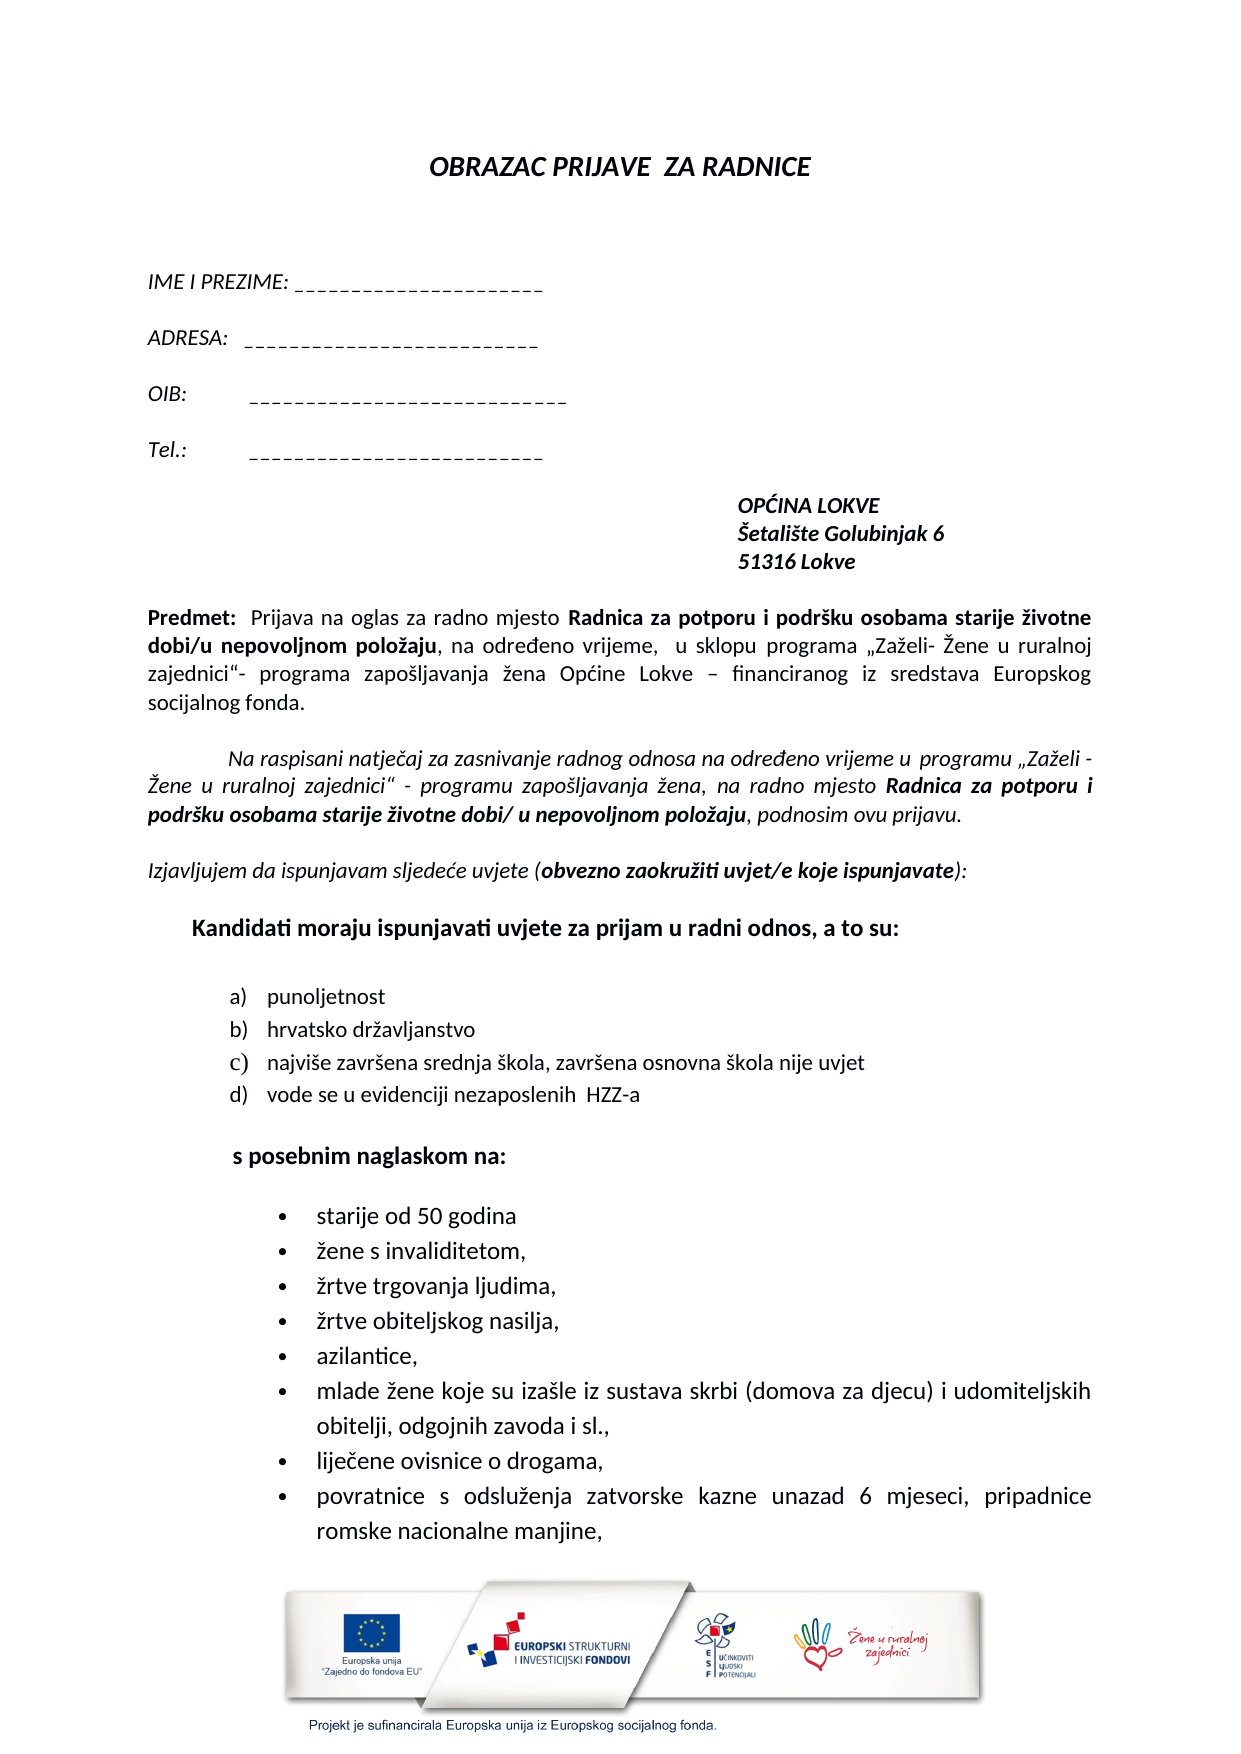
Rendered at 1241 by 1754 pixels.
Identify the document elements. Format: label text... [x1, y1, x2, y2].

list žrtve obiteljskog nasilja, [279, 1305, 1093, 1336]
text ADRESA: __________________________ [148, 323, 1093, 351]
text Predmet: Prijava na oglas za radno mjesto Radnica za potporu i podršku osobama starije životne dobi/u nepovoljnom položaju, na određeno vrijeme, u sklopu programa „Zaželi- Žene u ruralnoj zajednici“- programa zapošljavanja žena Općine Lokve – financiranog iz sredstava Europskog socijalnog fonda. [148, 603, 1093, 716]
list liječene ovisnice o drogama, [279, 1445, 1093, 1476]
list mlade žene koje su izašle iz sustava skrbi (domova za djecu) i udomiteljskih obitelji, odgojnih zavoda i sl., [279, 1375, 1093, 1441]
text IME I PREZIME: ______________________ [148, 267, 1093, 295]
list vode se u evidenciji nezaposlenih HZZ-a [229, 1080, 1093, 1108]
text OBRAZAC PRIJAVE ZA RADNICE [148, 148, 1093, 183]
picture [278, 1562, 989, 1744]
text Kandidati moraju ispunjavati uvjete za prijam u radni odnos, a to su: [148, 912, 1093, 943]
list žrtve trgovanja ljudima, [279, 1270, 1093, 1301]
text s posebnim naglaskom na: [232, 1140, 1093, 1171]
list hrvatsko državljanstvo [229, 1015, 1093, 1043]
text Šetalište Golubinjak 6 [148, 519, 1093, 547]
text Tel.: __________________________ [148, 435, 1093, 463]
list azilantice, [279, 1340, 1093, 1371]
text Izjavljujem da ispunjavam sljedeće uvjete (obvezno zaokružiti uvjet/e koje ispunjavate): [148, 856, 1093, 884]
list žene s invaliditetom, [279, 1235, 1093, 1266]
text Na raspisani natječaj za zasnivanje radnog odnosa na određeno vrijeme u programu „Zaželi - Žene u ruralnoj zajednici“ - programu zapošljavanja žena, na radno mjesto Radnica za potporu i podršku osobama starije životne dobi/ u nepovoljnom položaju, podnosim ovu prijavu. [148, 744, 1093, 828]
list starije od 50 godina [279, 1200, 1093, 1231]
text OIB: ____________________________ [148, 379, 1093, 407]
list povratnice s odsluženja zatvorske kazne unazad 6 mjeseci, pripadnice romske nacionalne manjine, [279, 1480, 1093, 1546]
list punoljetnost [229, 982, 1093, 1011]
list najviše završena srednja škola, završena osnovna škola nije uvjet [229, 1047, 1093, 1076]
text OPĆINA LOKVE [148, 491, 1093, 519]
text 51316 Lokve [148, 547, 1093, 576]
